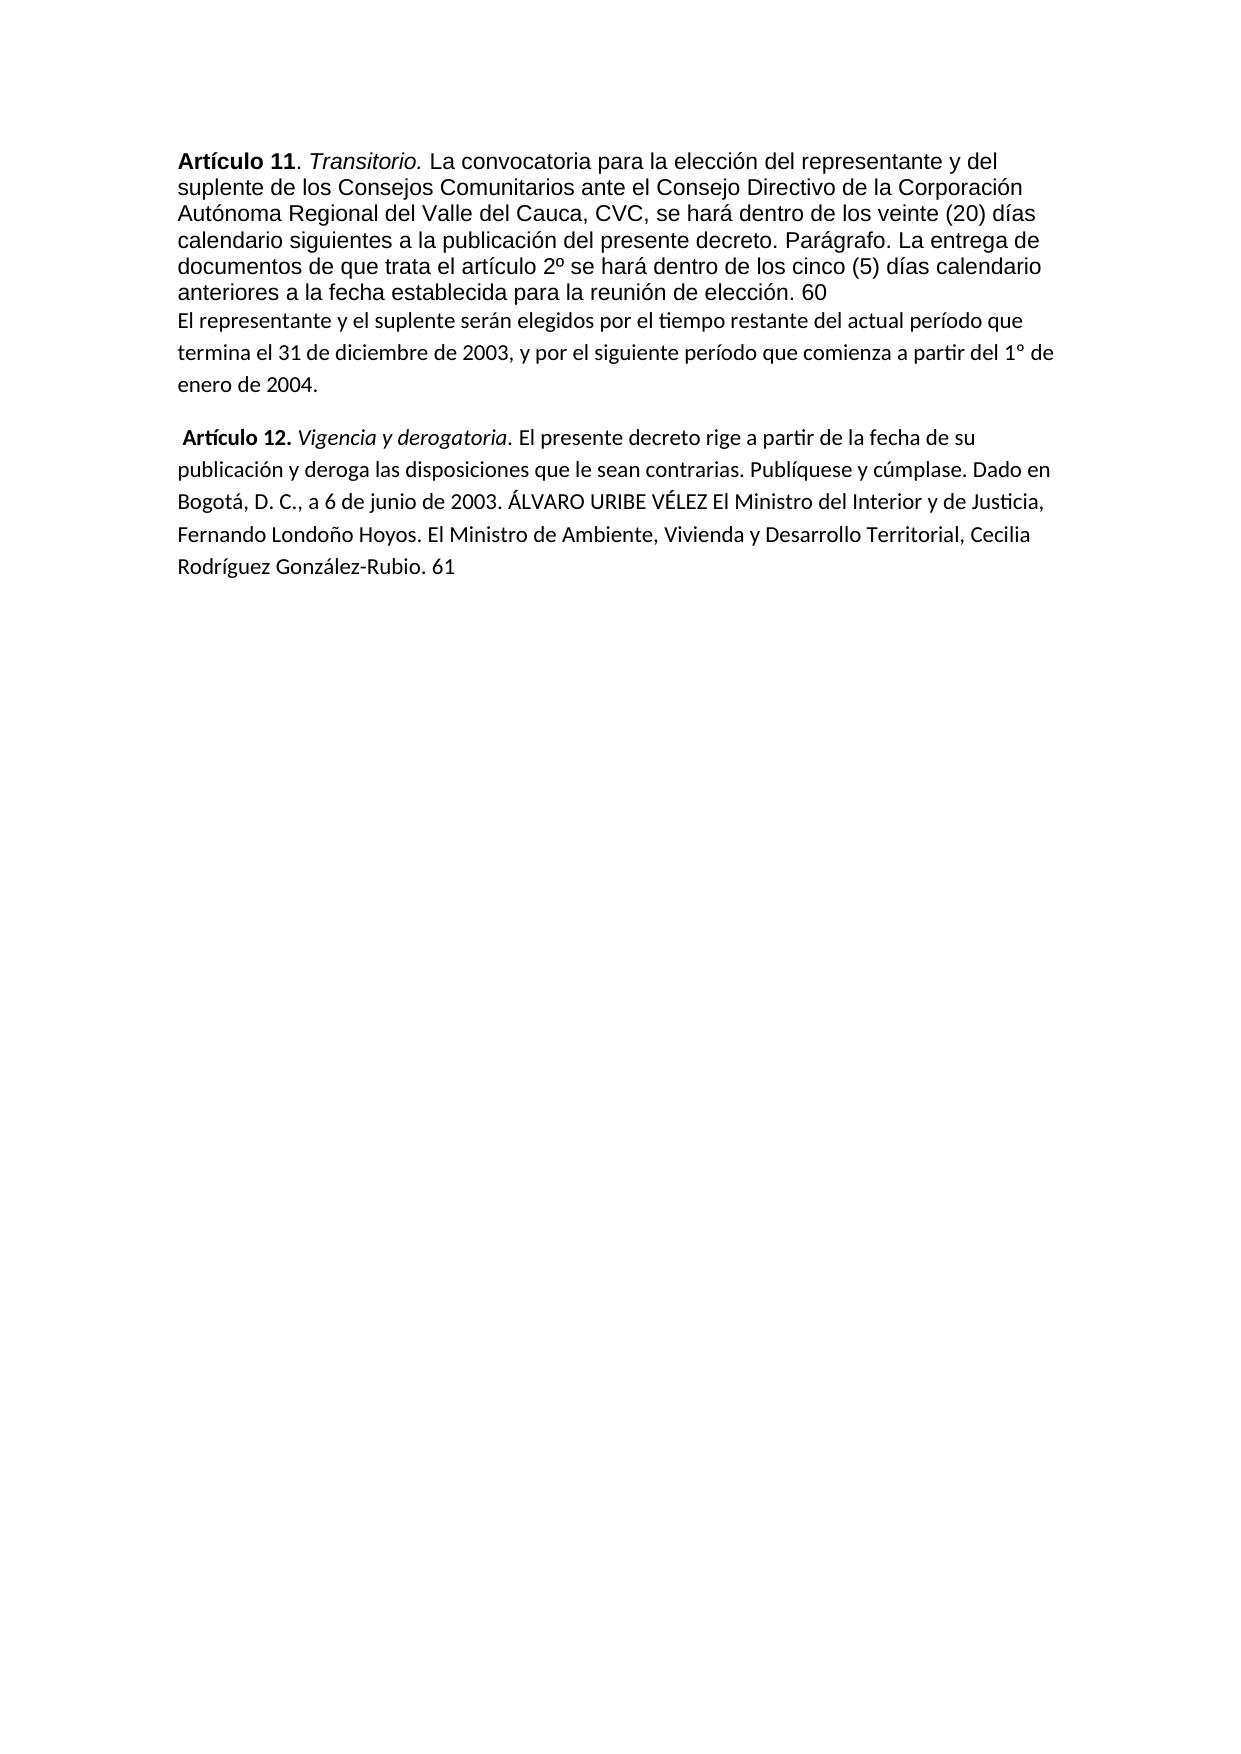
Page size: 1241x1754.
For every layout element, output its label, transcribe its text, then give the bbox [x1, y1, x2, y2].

text El representante y el suplente serán elegidos por el tiempo restante del actual período que termina el 31 de diciembre de 2003, y por el siguiente período que comienza a partir del 1º de enero de 2004. [177, 306, 1063, 398]
text Artículo 12. Vigencia y derogatoria. El presente decreto rige a partir de la fecha de su publicación y deroga las disposiciones que le sean contrarias. Publíquese y cúmplase. Dado en Bogotá, D. C., a 6 de junio de 2003. ÁLVARO URIBE VÉLEZ El Ministro del Interior y de Justicia, Fernando Londoño Hoyos. El Ministro de Ambiente, Vivienda y Desarrollo Territorial, Cecilia Rodríguez González-Rubio. 61 [177, 423, 1063, 580]
text Artículo 11. Transitorio. La convocatoria para la elección del representante y del suplente de los Consejos Comunitarios ante el Consejo Directivo de la Corporación Autónoma Regional del Valle del Cauca, CVC, se hará dentro de los veinte (20) días calendario siguientes a la publicación del presente decreto. Parágrafo. La entrega de documentos de que trata el artículo 2º se hará dentro de los cinco (5) días calendario anteriores a la fecha establecida para la reunión de elección. 60 [177, 148, 1063, 306]
